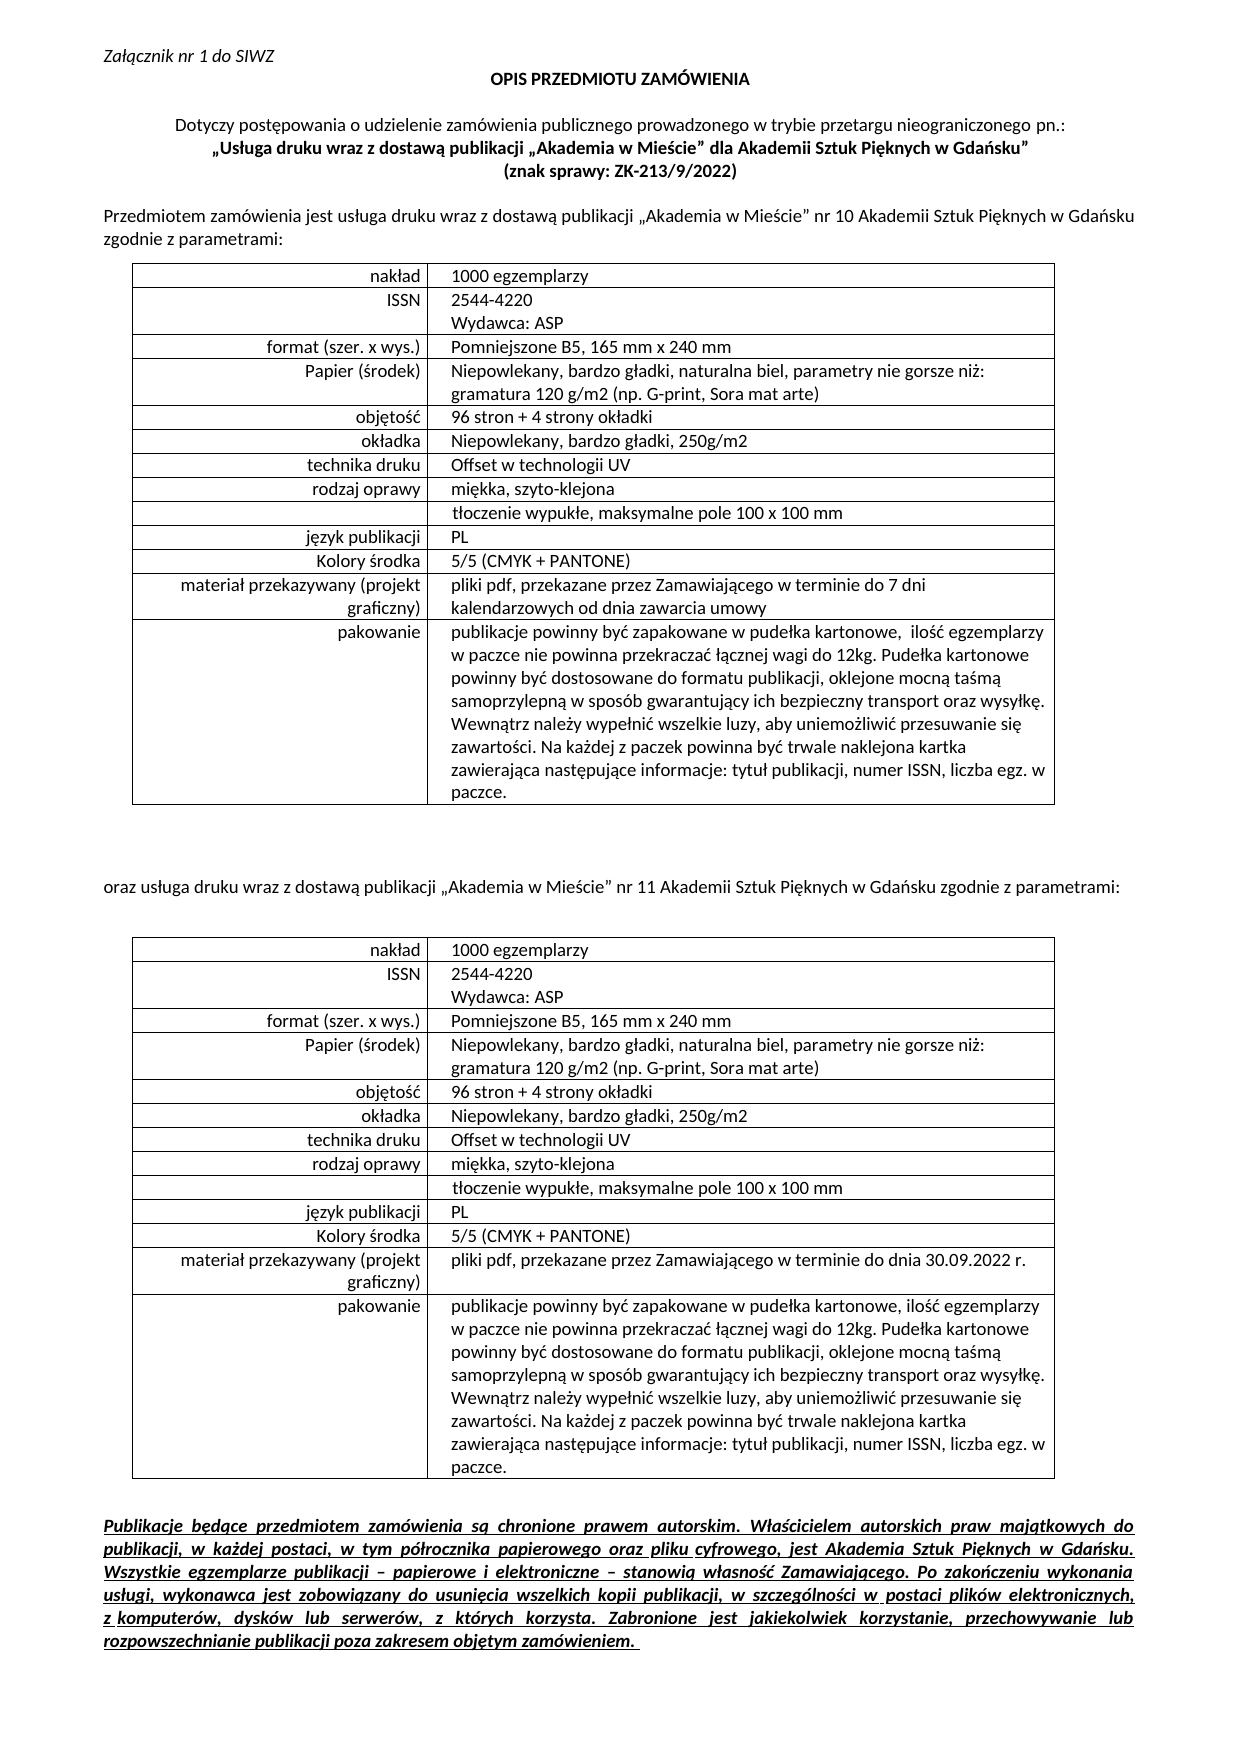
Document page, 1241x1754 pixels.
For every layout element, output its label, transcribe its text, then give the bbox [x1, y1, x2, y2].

table_cell Niepowlekany, bardzo gładki, naturalna biel, parametry nie gorsze niż: gramatura 120 g/m2 (np. G-print, Sora mat arte) [428, 1033, 1054, 1079]
table_cell Papier (środek) [133, 359, 427, 405]
table_cell pakowanie [133, 620, 427, 804]
table_cell PL [428, 1200, 1054, 1223]
table_cell tłoczenie wypukłe, maksymalne pole 100 x 100 mm [428, 1176, 1054, 1199]
table_cell technika druku [133, 1128, 427, 1151]
table_cell 96 stron + 4 strony okładki [428, 1080, 1054, 1103]
table_cell PL [428, 526, 1054, 548]
text Przedmiotem zamówienia jest usługa druku wraz z dostawą publikacji „Akademia w Mieście” nr 10 Akademii Sztuk Pięknych w Gdańsku zgodnie z parametrami: [103, 205, 1137, 251]
table_cell miękka, szyto-klejona [428, 478, 1054, 501]
table_cell objętość [133, 1080, 427, 1103]
title OPIS PRZEDMIOTU ZAMÓWIENIA [103, 67, 1137, 90]
table_cell materiał przekazywany (projekt graficzny) [133, 1248, 427, 1293]
table_cell 5/5 (CMYK + PANTONE) [428, 550, 1054, 572]
table_cell ISSN [133, 962, 427, 1008]
title (znak sprawy: ZK-213/9/2022) [103, 159, 1137, 182]
table_cell rodzaj oprawy [133, 478, 427, 501]
table_cell Papier (środek) [133, 1033, 427, 1079]
text oraz usługa druku wraz z dostawą publikacji „Akademia w Mieście” nr 11 Akademii Sztuk Pięknych w Gdańsku zgodnie z parametrami: [103, 876, 1137, 898]
table_cell 2544-4220 Wydawca: ASP [428, 288, 1054, 334]
table_cell technika druku [133, 454, 427, 477]
table_cell rodzaj oprawy [133, 1152, 427, 1175]
table_cell okładka [133, 1104, 427, 1127]
table_cell Pomniejszone B5, 165 mm x 240 mm [428, 335, 1054, 358]
table_cell język publikacji [133, 1200, 427, 1223]
table_cell pliki pdf, przekazane przez Zamawiającego w terminie do dnia 30.09.2022 r. [428, 1248, 1054, 1293]
title „Usługa druku wraz z dostawą publikacji „Akademia w Mieście” dla Akademii Sztuk Pięknych w Gdańsku” [103, 136, 1137, 159]
table_cell Niepowlekany, bardzo gładki, 250g/m2 [428, 1104, 1054, 1127]
table_cell materiał przekazywany (projekt graficzny) [133, 574, 427, 619]
table_cell Offset w technologii UV [428, 1128, 1054, 1151]
table_cell 2544-4220 Wydawca: ASP [428, 962, 1054, 1008]
table_header nakład [133, 264, 427, 287]
table_cell Pomniejszone B5, 165 mm x 240 mm [428, 1009, 1054, 1032]
table_cell [133, 1176, 427, 1199]
table_cell Niepowlekany, bardzo gładki, 250g/m2 [428, 430, 1054, 453]
table_header 1000 egzemplarzy [428, 264, 1054, 287]
table_cell 5/5 (CMYK + PANTONE) [428, 1224, 1054, 1247]
text Publikacje będące przedmiotem zamówienia są chronione prawem autorskim. Właścicielem autorskich praw majątkowych do publikacji, w każdej postaci, w tym półrocznika papierowego oraz pliku cyfrowego, jest Akademia Sztuk Pięknych w Gdańsku. Wszystkie egzemplarze publikacji – papierowe i elektroniczne – stanowią własność Zamawiającego. Po zakończeniu wykonania usługi, wykonawca jest zobowiązany do usunięcia wszelkich kopii publikacji, w szczególności w postaci plików elektronicznych, z komputerów, dysków lub serwerów, z których korzysta. Zabronione jest jakiekolwiek korzystanie, przechowywanie lub rozpowszechnianie publikacji poza zakresem objętym zamówieniem. [103, 1514, 1137, 1652]
table_cell objętość [133, 406, 427, 429]
table_cell publikacje powinny być zapakowane w pudełka kartonowe, ilość egzemplarzy w paczce nie powinna przekraczać łącznej wagi do 12kg. Pudełka kartonowe powinny być dostosowane do formatu publikacji, oklejone mocną taśmą samoprzylepną w sposób gwarantujący ich bezpieczny transport oraz wysyłkę. Wewnątrz należy wypełnić wszelkie luzy, aby uniemożliwić przesuwanie się zawartości. Na każdej z paczek powinna być trwale naklejona kartka zawierająca następujące informacje: tytuł publikacji, numer ISSN, liczba egz. w paczce. [428, 620, 1054, 804]
table_cell Niepowlekany, bardzo gładki, naturalna biel, parametry nie gorsze niż: gramatura 120 g/m2 (np. G-print, Sora mat arte) [428, 359, 1054, 405]
table_header 1000 egzemplarzy [428, 938, 1054, 961]
table_cell tłoczenie wypukłe, maksymalne pole 100 x 100 mm [428, 502, 1054, 524]
title Dotyczy postępowania o udzielenie zamówienia publicznego prowadzonego w trybie przetargu nieograniczonego pn.: [103, 113, 1137, 136]
table_cell miękka, szyto-klejona [428, 1152, 1054, 1175]
table_cell język publikacji [133, 526, 427, 548]
text Załącznik nr 1 do SIWZ [103, 44, 1137, 67]
table_cell publikacje powinny być zapakowane w pudełka kartonowe, ilość egzemplarzy w paczce nie powinna przekraczać łącznej wagi do 12kg. Pudełka kartonowe powinny być dostosowane do formatu publikacji, oklejone mocną taśmą samoprzylepną w sposób gwarantujący ich bezpieczny transport oraz wysyłkę. Wewnątrz należy wypełnić wszelkie luzy, aby uniemożliwić przesuwanie się zawartości. Na każdej z paczek powinna być trwale naklejona kartka zawierająca następujące informacje: tytuł publikacji, numer ISSN, liczba egz. w paczce. [428, 1295, 1054, 1478]
table_cell [133, 502, 427, 524]
table_cell 96 stron + 4 strony okładki [428, 406, 1054, 429]
table_cell okładka [133, 430, 427, 453]
table_cell format (szer. x wys.) [133, 335, 427, 358]
table_cell Offset w technologii UV [428, 454, 1054, 477]
table_header nakład [133, 938, 427, 961]
table_cell ISSN [133, 288, 427, 334]
table_cell pliki pdf, przekazane przez Zamawiającego w terminie do 7 dni kalendarzowych od dnia zawarcia umowy [428, 574, 1054, 619]
table_cell Kolory środka [133, 1224, 427, 1247]
table_cell pakowanie [133, 1295, 427, 1478]
table_cell format (szer. x wys.) [133, 1009, 427, 1032]
table_cell Kolory środka [133, 550, 427, 572]
